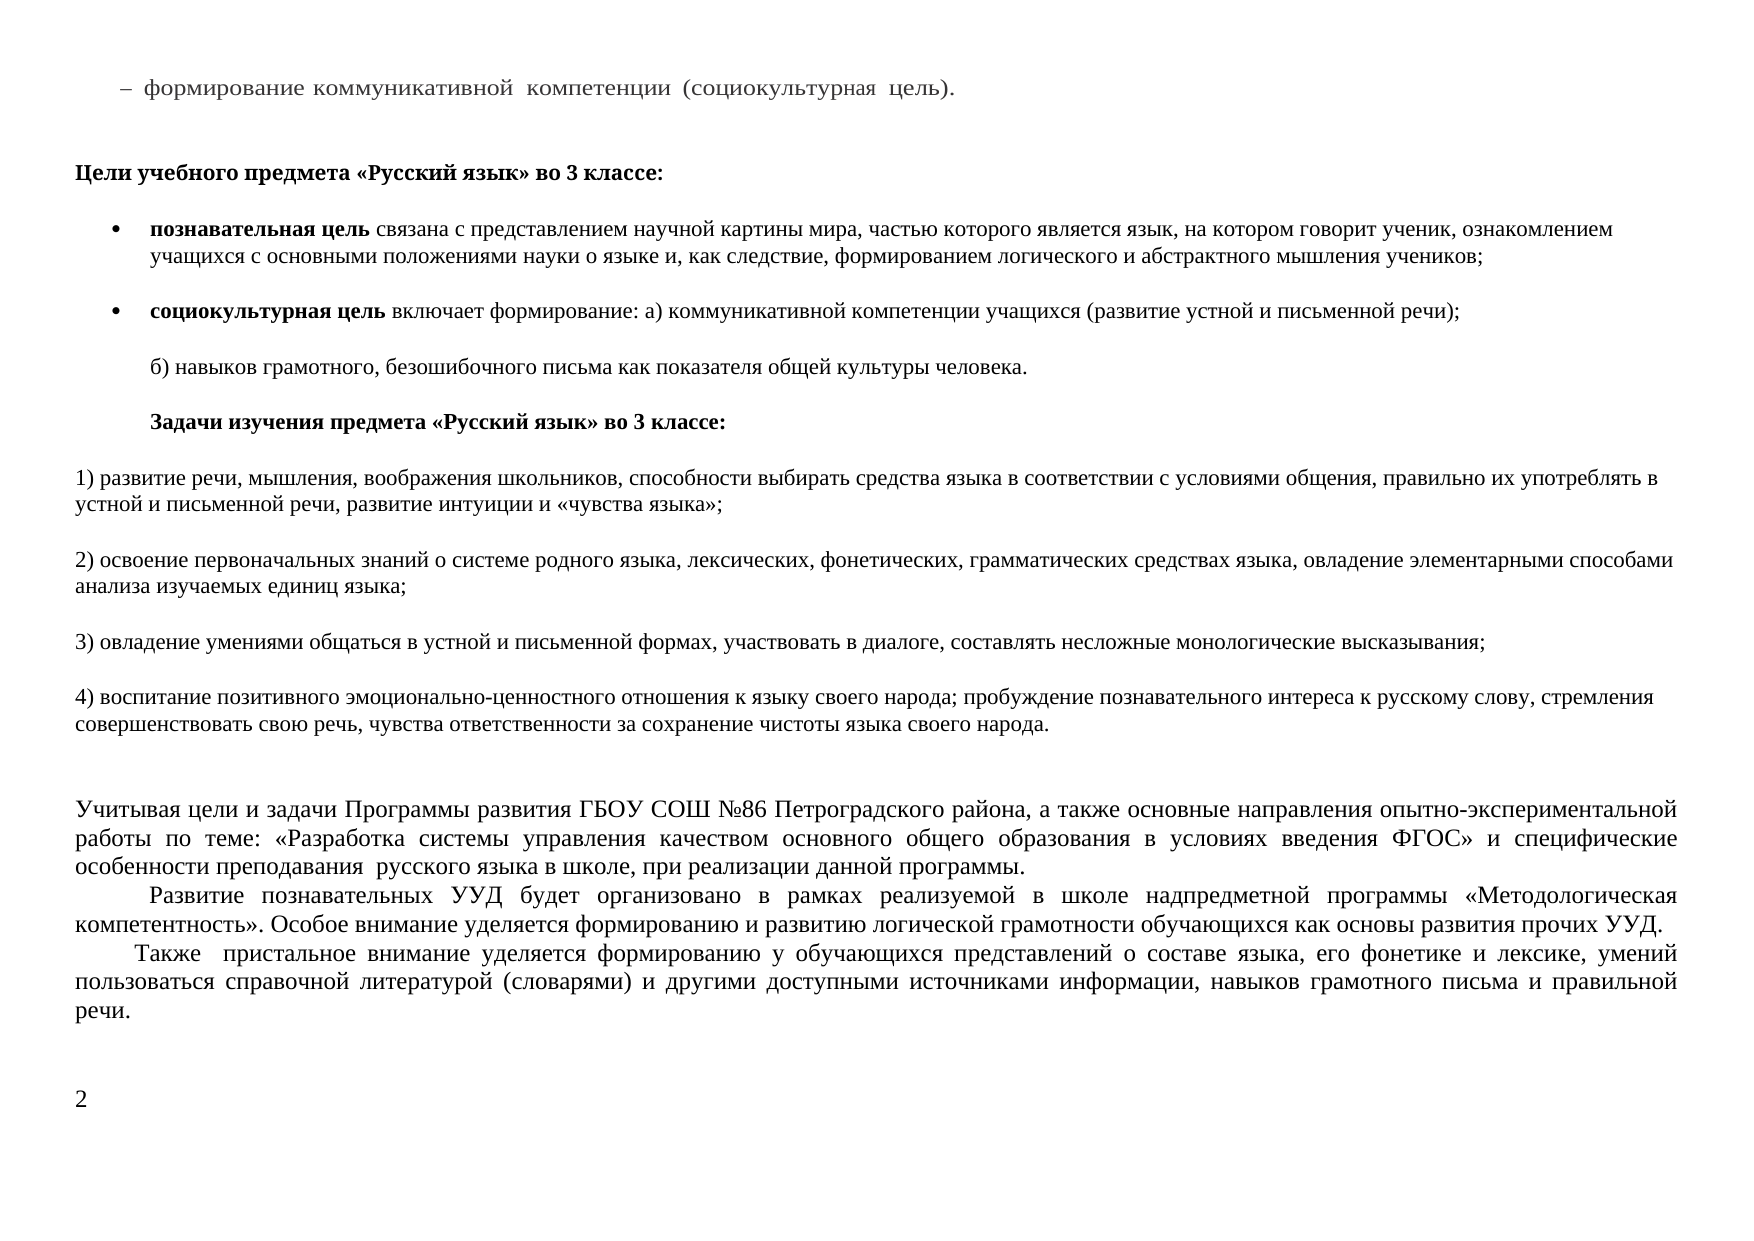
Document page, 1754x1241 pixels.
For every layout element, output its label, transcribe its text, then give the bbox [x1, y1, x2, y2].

text Задачи изучения предмета «Русский язык» во 3 классе: [150, 408, 1679, 435]
list социокультурная цель включает формирование: а) коммуникативной компетенции учащихся (развитие устной и письменной речи); [112, 297, 1679, 324]
text – формирование коммуникативной компетенции (социокультурная цель). [91, 75, 1671, 100]
text 4) воспитание позитивного эмоционально-ценностного отношения к языку своего народа; пробуждение познавательного интереса к русскому слову, стремления совершенствовать свою речь, чувства ответственности за сохранение чистоты языка своего народа. [75, 683, 1679, 736]
text 2) освоение первоначальных знаний о системе родного языка, лексических, фонетических, грамматических средствах языка, овладение элементарными способами анализа изучаемых единиц языка; [75, 546, 1679, 598]
text Учитывая цели и задачи Программы развития ГБОУ СОШ №86 Петроградского района, а также основные направления опытно-экспериментальной работы по теме: «Разработка системы управления качеством основного общего образования в условиях введения ФГОС» и специфические особенности преподавания русского языка в школе, при реализации данной программы. [75, 794, 1679, 880]
text 3) овладение умениями общаться в устной и письменной формах, участвовать в диалоге, составлять несложные монологические высказывания; [75, 628, 1679, 654]
text 1) развитие речи, мышления, воображения школьников, способности выбирать средства языка в соответствии с условиями общения, правильно их употреблять в устной и письменной речи, развитие интуиции и «чувства языка»; [75, 464, 1679, 517]
text Цели учебного предмета «Русский язык» во 3 классе: [75, 158, 1679, 186]
text Развитие познавательных УУД будет организовано в рамках реализуемой в школе надпредметной программы «Методологическая компетентность». Особое внимание уделяется формированию и развитию логической грамотности обучающихся как основы развития прочих УУД. [75, 880, 1679, 938]
list познавательная цель связана с представлением научной картины мира, частью которого является язык, на котором говорит ученик, ознакомлением учащихся с основными положениями науки о языке и, как следствие, формированием логического и абстрактного мышления учеников; [112, 216, 1679, 268]
text Также пристальное внимание уделяется формированию у обучающихся представлений о составе языка, его фонетике и лексике, умений пользоваться справочной литературой (словарями) и другими доступными источниками информации, навыков грамотного письма и правильной речи. [75, 938, 1679, 1024]
text б) навыков грамотного, безошибочного письма как показателя общей культуры человека. [150, 353, 1679, 379]
